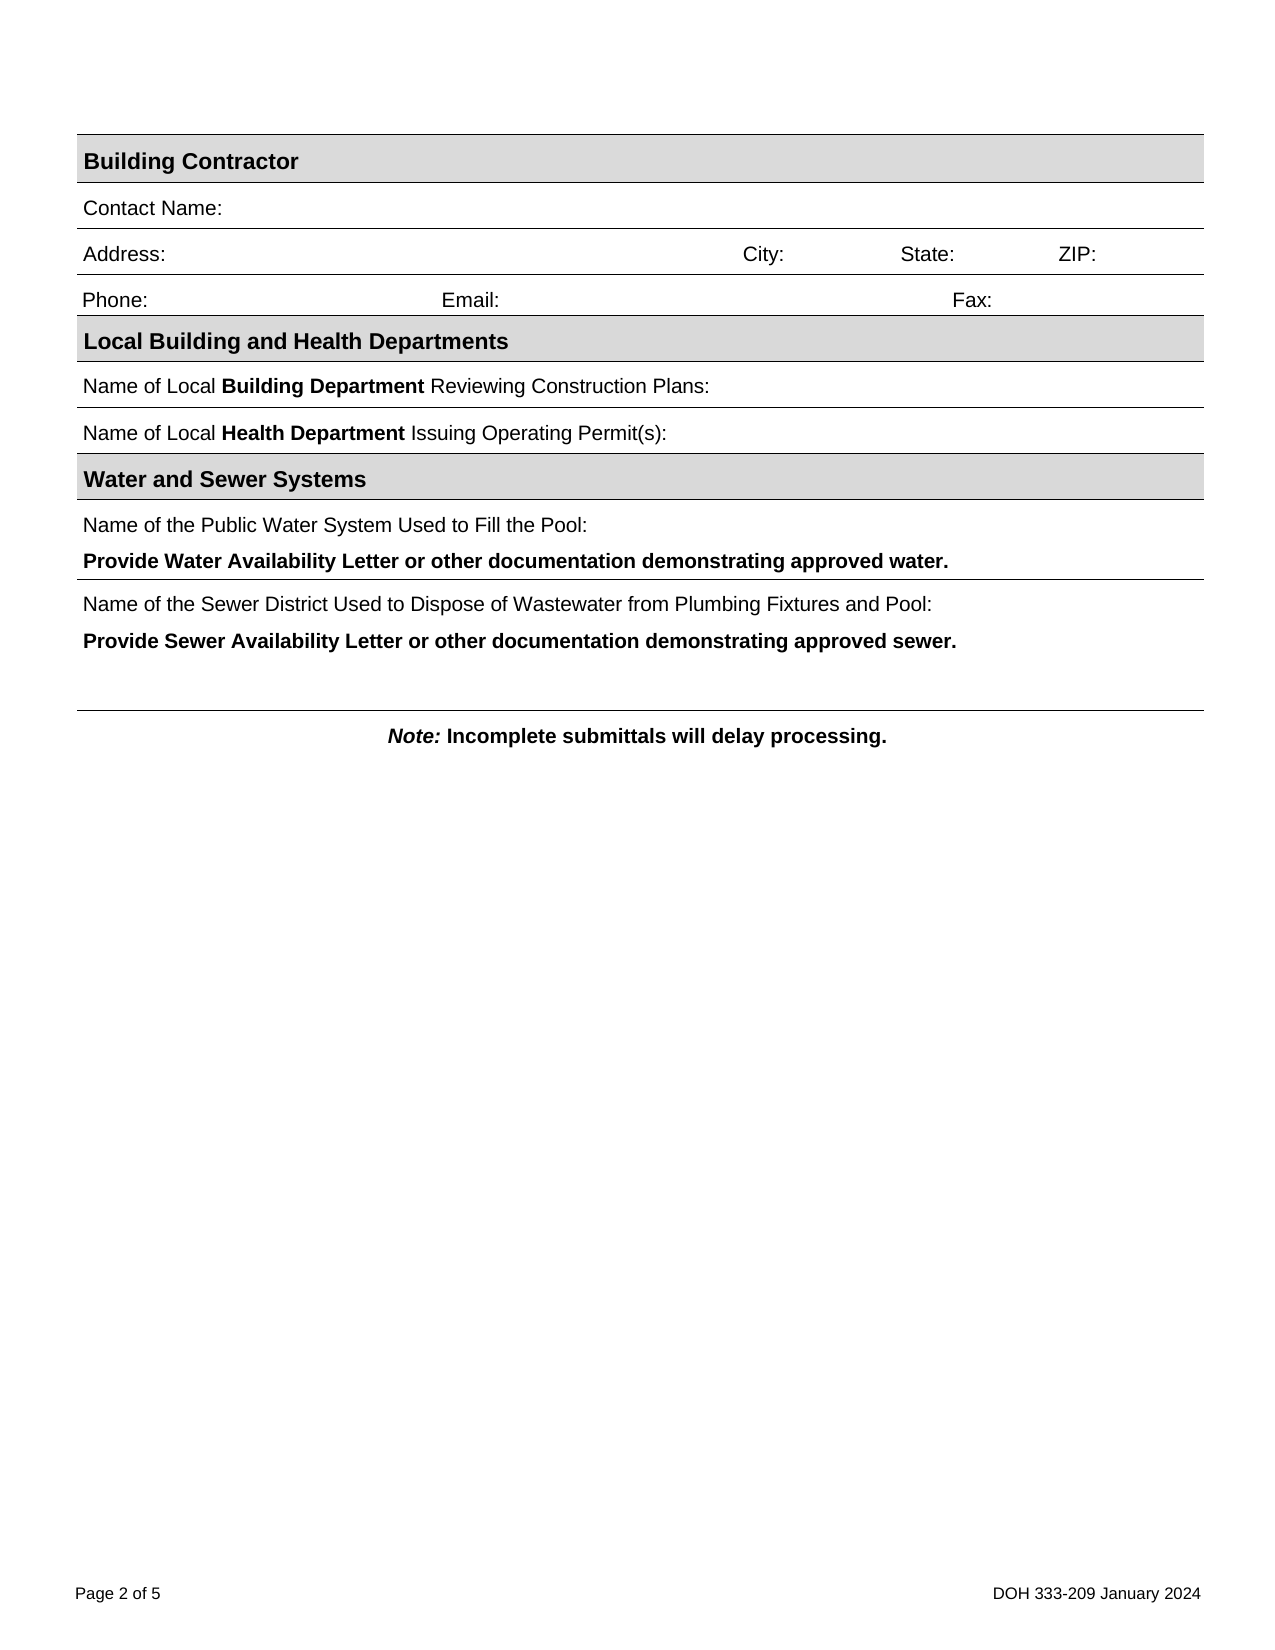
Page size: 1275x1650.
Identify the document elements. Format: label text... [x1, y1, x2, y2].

table_cell Contact Name: [77, 183, 1204, 228]
text Note: Incomplete submittals will delay processing. [75, 723, 1200, 747]
table_cell Email: [436, 275, 946, 315]
table_cell Local Building and Health Departments [77, 316, 1204, 361]
table_cell Water and Sewer Systems [77, 454, 1204, 499]
table_cell Fax: [946, 275, 1204, 315]
table_cell Name of the Public Water System Used to Fill the Pool: Provide Water Availability Letter or other documentation demonstrating approved water. [77, 500, 1204, 579]
table_cell Name of the Sewer District Used to Dispose of Wastewater from Plumbing Fixtures and Pool: Provide Sewer Availability Letter or other documentation demonstrating approved sewer. [77, 580, 1204, 710]
table_cell Name of Local Health Department Issuing Operating Permit(s): [77, 408, 1204, 453]
table_cell Phone: [77, 275, 436, 315]
table_cell [77, 229, 1204, 274]
table_cell Name of Local Building Department Reviewing Construction Plans: [77, 362, 1204, 407]
table_header Building Contractor [77, 135, 1204, 182]
